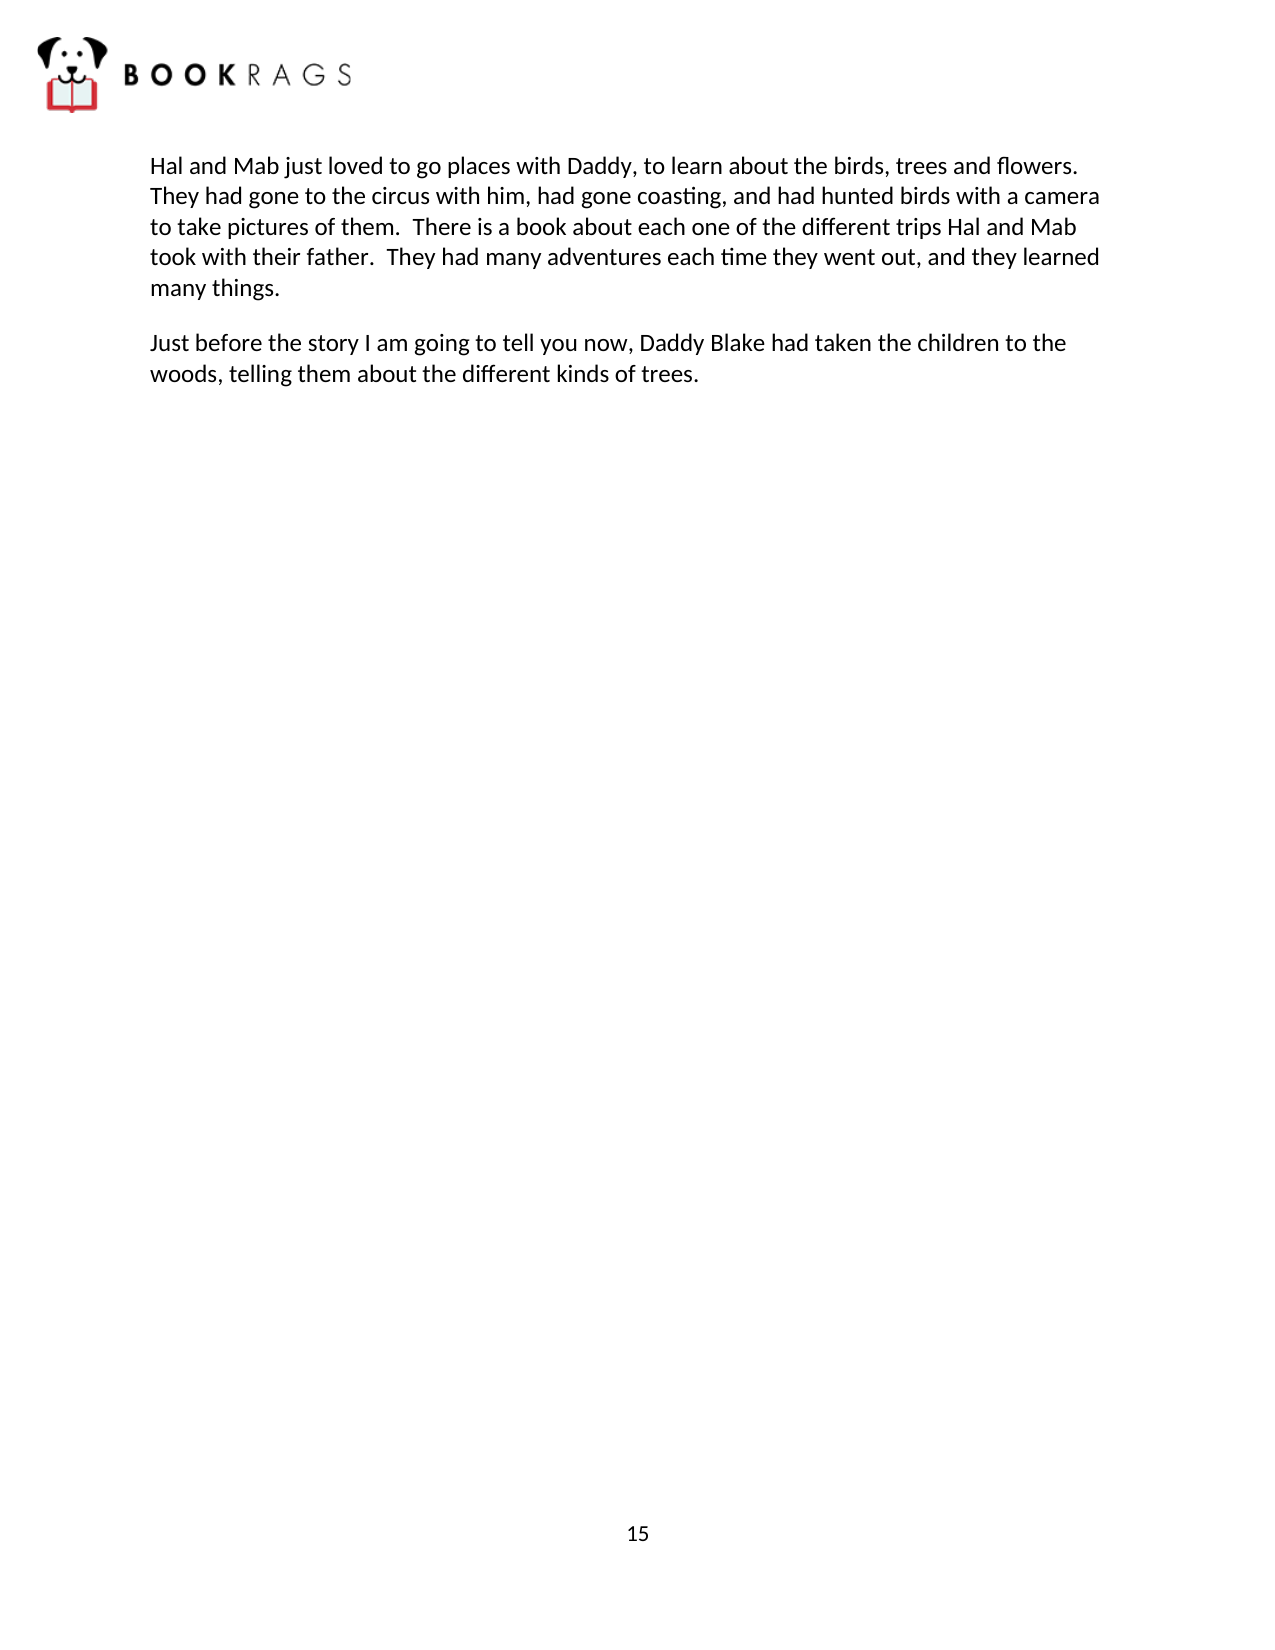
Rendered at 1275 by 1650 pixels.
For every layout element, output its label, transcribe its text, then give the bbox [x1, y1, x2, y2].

text Just before the story I am going to tell you now, Daddy Blake had taken the children to the woods, telling them about the different kinds of trees. [150, 328, 1125, 389]
picture [37, 37, 351, 113]
text Hal and Mab just loved to go places with Daddy, to learn about the birds, trees and flowers. They had gone to the circus with him, had gone coasting, and had hunted birds with a camera to take pictures of them. There is a book about each one of the different trips Hal and Mab took with their father. They had many adventures each time they went out, and they learned many things. [150, 150, 1125, 303]
